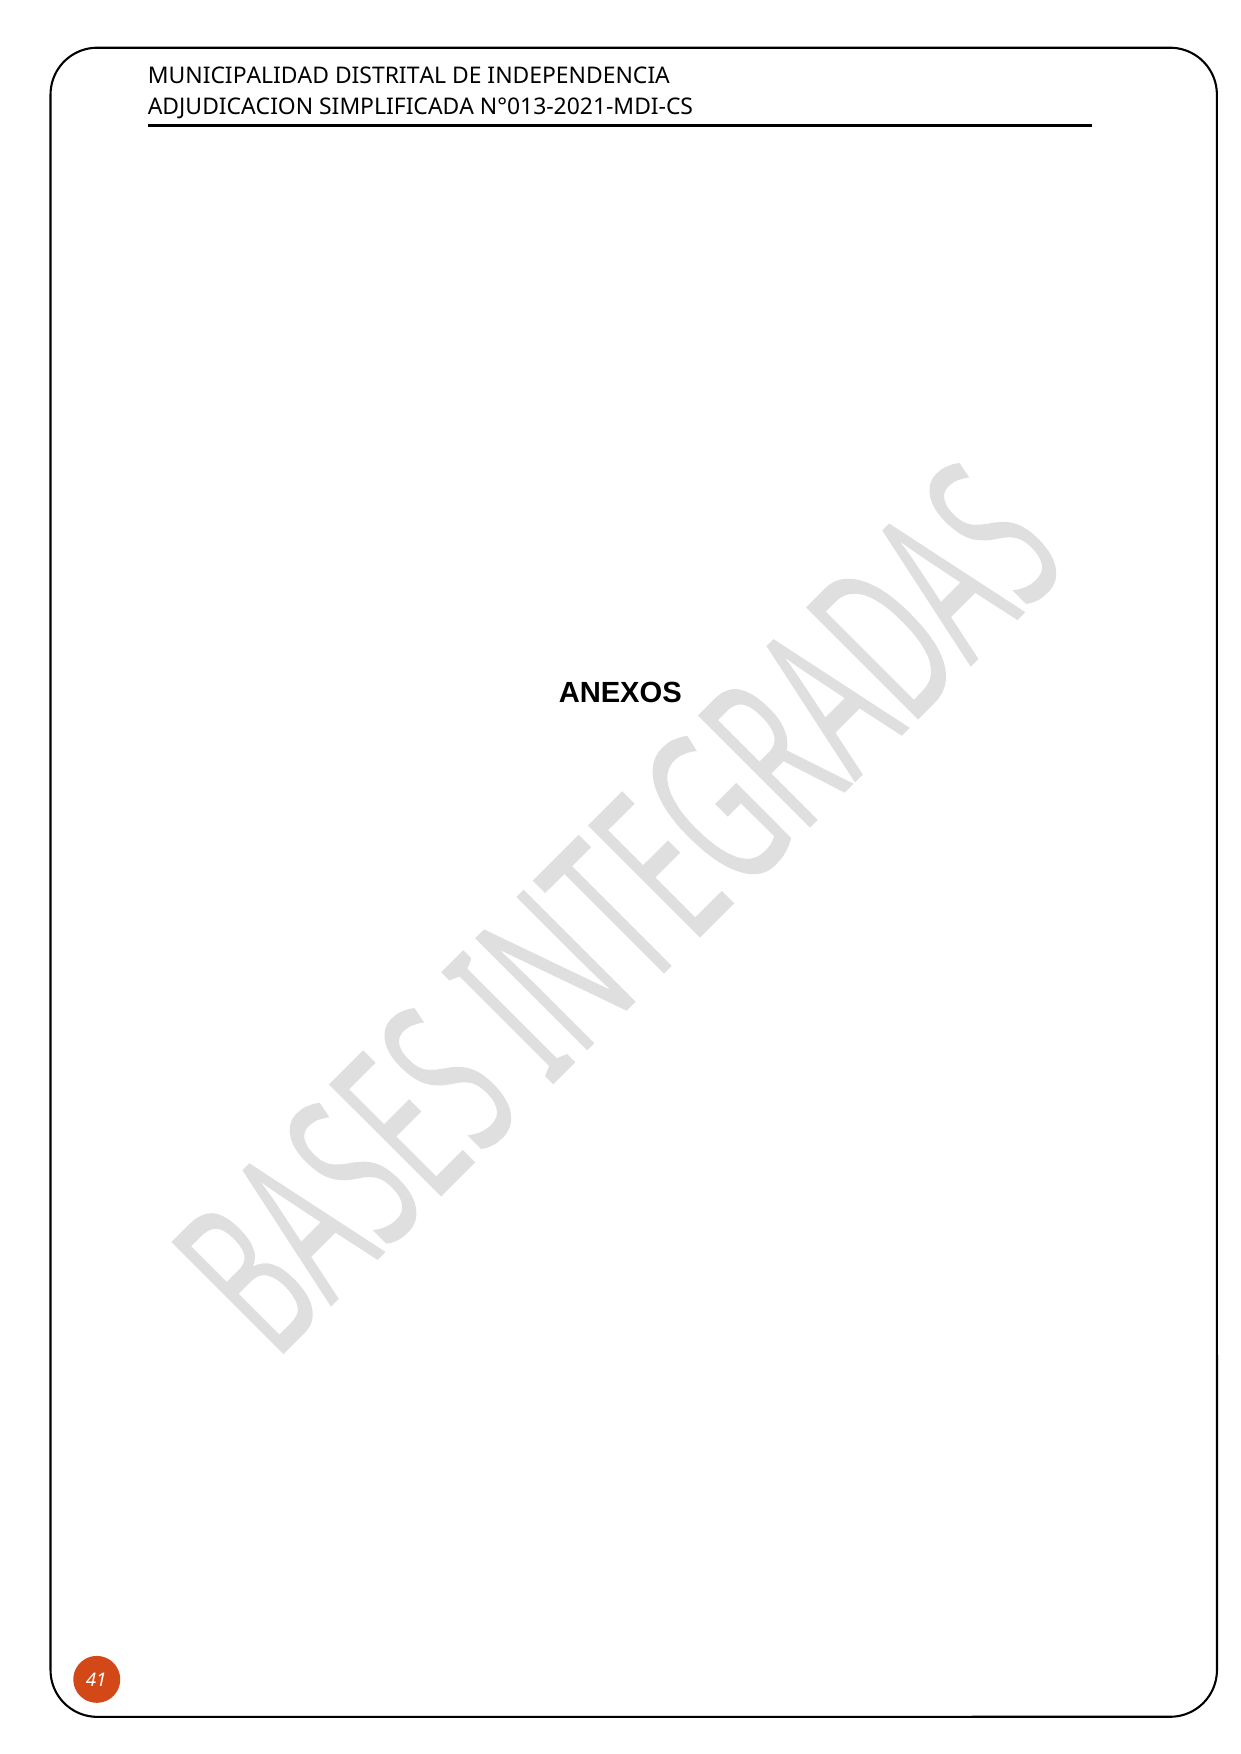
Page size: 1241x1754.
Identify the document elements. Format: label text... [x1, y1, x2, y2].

text ANEXOS [148, 675, 1092, 708]
